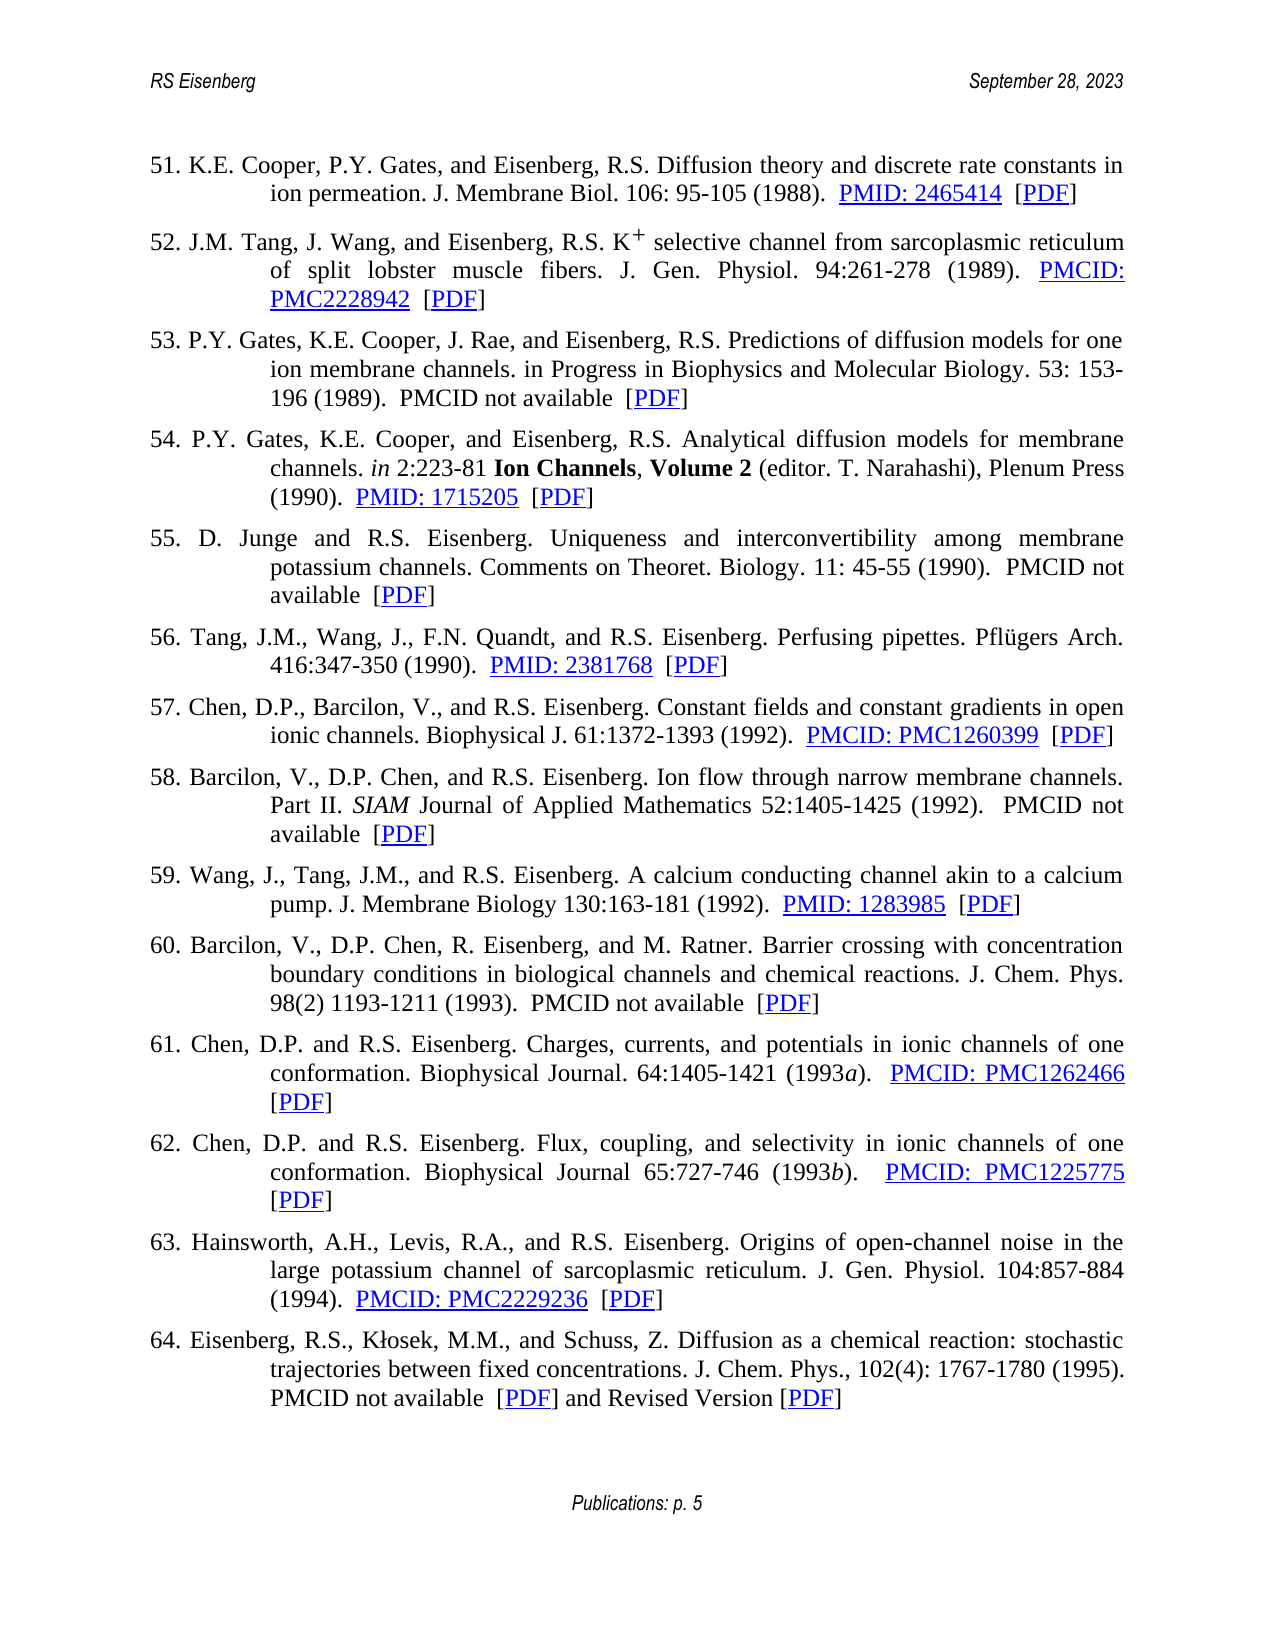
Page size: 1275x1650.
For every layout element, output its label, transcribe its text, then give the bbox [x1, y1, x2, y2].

text 54. P.Y. Gates, K.E. Cooper, and Eisenberg, R.S. Analytical diffusion models for membrane channels. in 2:223-81 Ion Channels, Volume 2 (editor. T. Narahashi), Plenum Press (1990). PMID: 1715205 [PDF] [150, 424, 1125, 511]
text 51. K.E. Cooper, P.Y. Gates, and Eisenberg, R.S. Diffusion theory and discrete rate constants in ion permeation. J. Membrane Biol. 106: 95-105 (1988). PMID: 2465414 [PDF] [150, 150, 1125, 207]
text 61. Chen, D.P. and R.S. Eisenberg. Charges, currents, and potentials in ionic channels of one conformation. Biophysical Journal. 64:1405-1421 (1993a). PMCID: PMC1262466 [PDF] [150, 1029, 1125, 1116]
text 53. P.Y. Gates, K.E. Cooper, J. Rae, and Eisenberg, R.S. Predictions of diffusion models for one ion membrane channels. in Progress in Biophysics and Molecular Biology. 53: 153-196 (1989). PMCID not available [PDF] [150, 326, 1125, 412]
text 52. J.M. Tang, J. Wang, and Eisenberg, R.S. K+ selective channel from sarcoplasmic reticulum of split lobster muscle fibers. J. Gen. Physiol. 94:261-278 (1989). PMCID: PMC2228942 [PDF] [150, 220, 1125, 313]
text 62. Chen, D.P. and R.S. Eisenberg. Flux, coupling, and selectivity in ionic channels of one conformation. Biophysical Journal 65:727-746 (1993b). PMCID: PMC1225775 [PDF] [150, 1128, 1125, 1214]
text 55. D. Junge and R.S. Eisenberg. Uniqueness and interconvertibility among membrane potassium channels. Comments on Theoret. Biology. 11: 45-55 (1990). PMCID not available [PDF] [150, 523, 1125, 609]
text 63. Hainsworth, A.H., Levis, R.A., and R.S. Eisenberg. Origins of open-channel noise in the large potassium channel of sarcoplasmic reticulum. J. Gen. Physiol. 104:857-884 (1994). PMCID: PMC2229236 [PDF] [150, 1227, 1125, 1313]
text 60. Barcilon, V., D.P. Chen, R. Eisenberg, and M. Ratner. Barrier crossing with concentration boundary conditions in biological channels and chemical reactions. J. Chem. Phys. 98(2) 1193-1211 (1993). PMCID not available [PDF] [150, 931, 1125, 1017]
text 59. Wang, J., Tang, J.M., and R.S. Eisenberg. A calcium conducting channel akin to a calcium pump. J. Membrane Biology 130:163-181 (1992). PMID: 1283985 [PDF] [150, 861, 1125, 918]
text 56. Tang, J.M., Wang, J., F.N. Quandt, and R.S. Eisenberg. Perfusing pipettes. Pflügers Arch. 416:347-350 (1990). PMID: 2381768 [PDF] [150, 622, 1125, 679]
text 58. Barcilon, V., D.P. Chen, and R.S. Eisenberg. Ion flow through narrow membrane channels. Part II. SIAM Journal of Applied Mathematics 52:1405-1425 (1992). PMCID not available [PDF] [150, 762, 1125, 848]
text 57. Chen, D.P., Barcilon, V., and R.S. Eisenberg. Constant fields and constant gradients in open ionic channels. Biophysical J. 61:1372-1393 (1992). PMCID: PMC1260399 [PDF] [150, 692, 1125, 749]
text 64. Eisenberg, R.S., Kłosek, M.M., and Schuss, Z. Diffusion as a chemical reaction: stochastic trajectories between fixed concentrations. J. Chem. Phys., 102(4): 1767-1780 (1995). PMCID not available [PDF] and Revised Version [PDF] [150, 1326, 1125, 1412]
